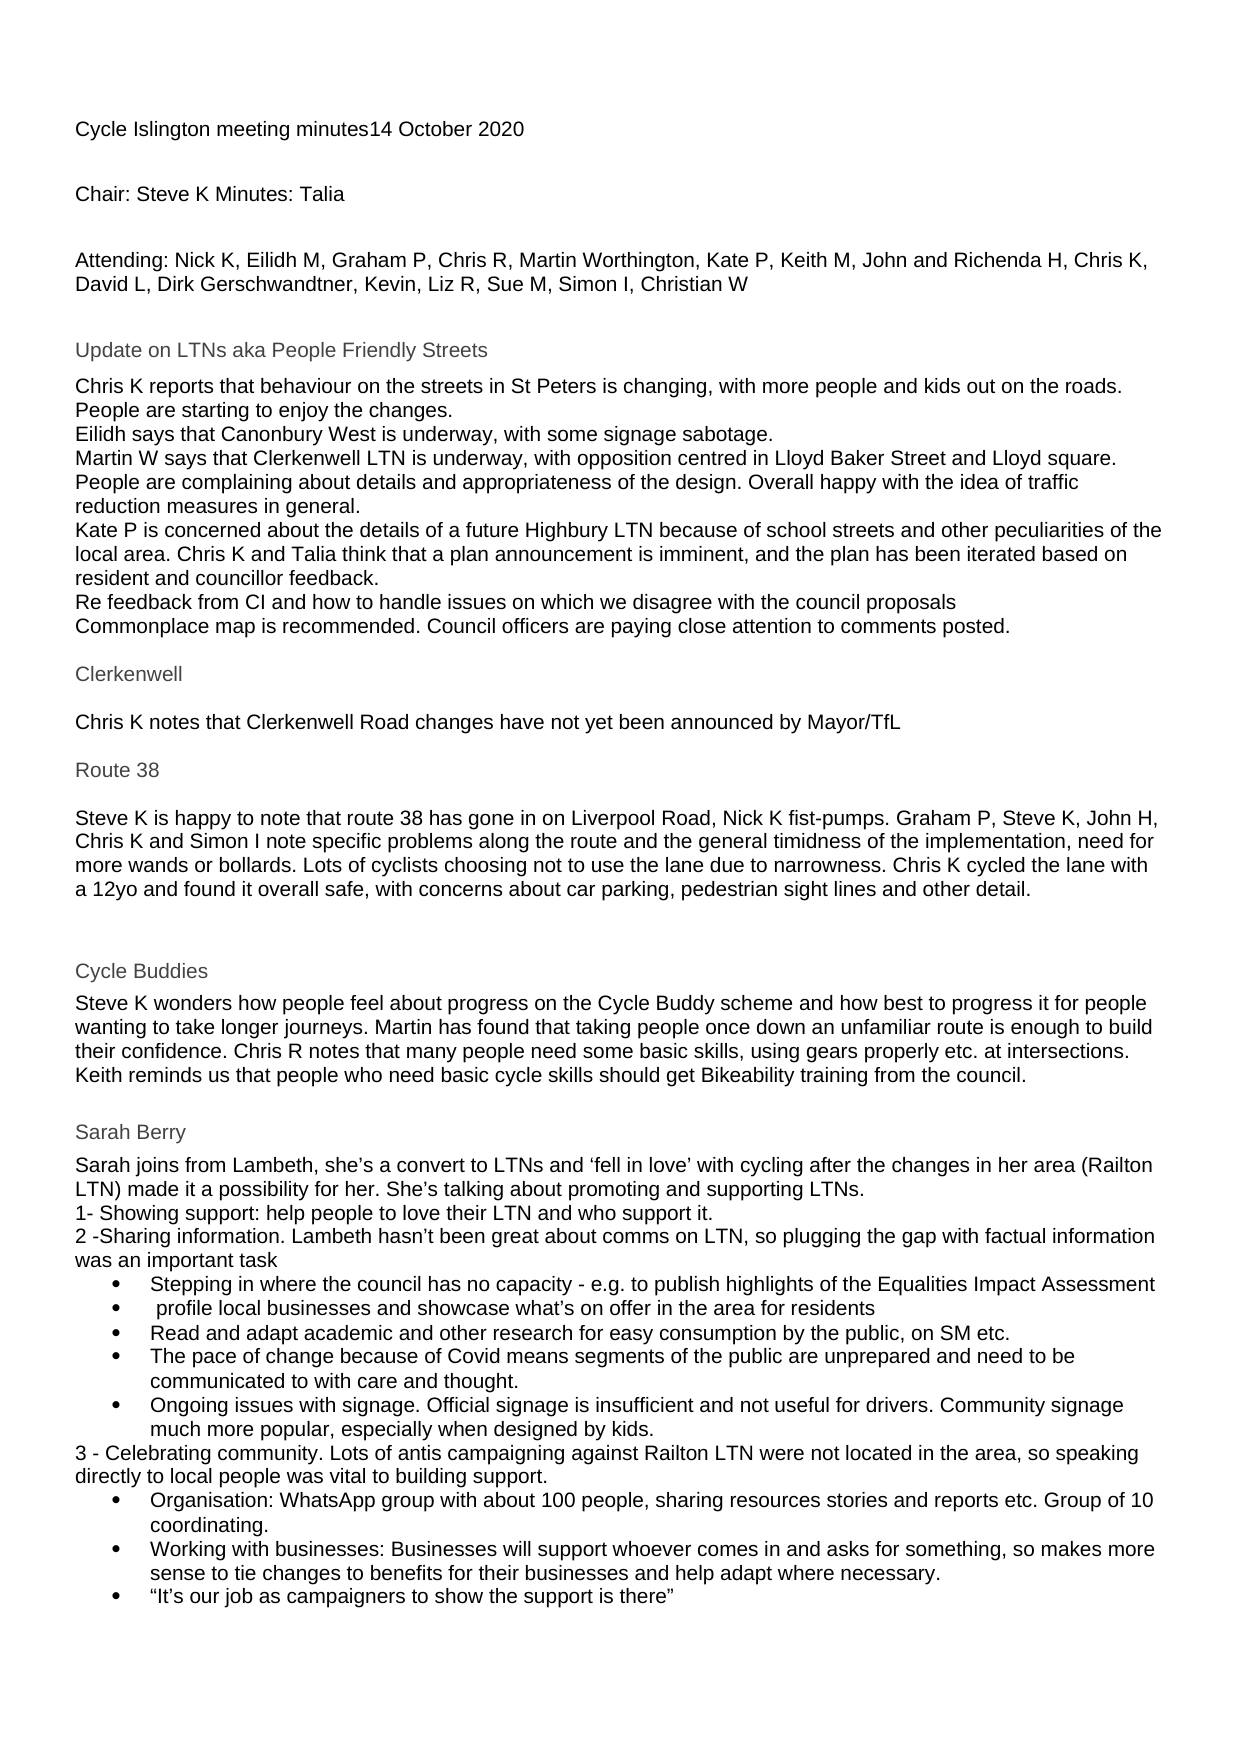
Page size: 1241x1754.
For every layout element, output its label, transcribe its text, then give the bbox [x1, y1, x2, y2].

list The pace of change because of Covid means segments of the public are unprepared and need to be communicated to with care and thought. [112, 1344, 1165, 1392]
text 1- Showing support: help people to love their LTN and who support it. [75, 1200, 1165, 1224]
text Sarah Berry [75, 1120, 1165, 1144]
text Clerkenwell [75, 661, 1165, 685]
text Steve K wonders how people feel about progress on the Cycle Buddy scheme and how best to progress it for people wanting to take longer journeys. Martin has found that taking people once down an unfamiliar route is enough to build their confidence. Chris R notes that many people need some basic skills, using gears properly etc. at intersections. Keith reminds us that people who need basic cycle skills should get Bikeability training from the council. [75, 991, 1165, 1087]
text 2 -Sharing information. Lambeth hasn’t been great about comms on LTN, so plugging the gap with factual information was an important task [75, 1224, 1165, 1272]
text Commonplace map is recommended. Council officers are paying close attention to comments posted. [75, 613, 1165, 637]
list “It’s our job as campaigners to show the support is there” [112, 1584, 1165, 1608]
text Cycle Islington meeting minutes14 October 2020 [75, 117, 1165, 141]
text Cycle Buddies [75, 959, 1165, 983]
list profile local businesses and showcase what’s on offer in the area for residents [112, 1296, 1165, 1320]
list Stepping in where the council has no capacity - e.g. to publish highlights of the Equalities Impact Assessment [112, 1272, 1165, 1296]
text Chair: Steve K Minutes: Talia [75, 182, 1165, 206]
list Working with businesses: Businesses will support whoever comes in and asks for something, so makes more sense to tie changes to benefits for their businesses and help adapt where necessary. [112, 1536, 1165, 1584]
text Eilidh says that Canonbury West is underway, with some signage sabotage. [75, 422, 1165, 446]
text Chris K notes that Clerkenwell Road changes have not yet been announced by Mayor/TfL [75, 709, 1165, 733]
text Kate P is concerned about the details of a future Highbury LTN because of school streets and other peculiarities of the local area. Chris K and Talia think that a plan announcement is imminent, and the plan has been iterated based on resident and councillor feedback. [75, 518, 1165, 589]
list Ongoing issues with signage. Official signage is insufficient and not useful for drivers. Community signage much more popular, especially when designed by kids. [112, 1392, 1165, 1440]
text Chris K reports that behaviour on the streets in St Peters is changing, with more people and kids out on the roads. People are starting to enjoy the changes. [75, 374, 1165, 422]
text Update on LTNs aka People Friendly Streets [75, 337, 1165, 361]
text Attending: Nick K, Eilidh M, Graham P, Chris R, Martin Worthington, Kate P, Keith M, John and Richenda H, Chris K, David L, Dirk Gerschwandtner, Kevin, Liz R, Sue M, Simon I, Christian W [75, 248, 1165, 296]
text Route 38 [75, 757, 1165, 781]
text Re feedback from CI and how to handle issues on which we disagree with the council proposals [75, 589, 1165, 613]
text Martin W says that Clerkenwell LTN is underway, with opposition centred in Lloyd Baker Street and Lloyd square. People are complaining about details and appropriateness of the design. Overall happy with the idea of traffic reduction measures in general. [75, 446, 1165, 518]
list Organisation: WhatsApp group with about 100 people, sharing resources stories and reports etc. Group of 10 coordinating. [112, 1488, 1165, 1536]
text Steve K is happy to note that route 38 has gone in on Liverpool Road, Nick K fist-pumps. Graham P, Steve K, John H, Chris K and Simon I note specific problems along the route and the general timidness of the implementation, need for more wands or bollards. Lots of cyclists choosing not to use the lane due to narrowness. Chris K cycled the lane with a 12yo and found it overall safe, with concerns about car parking, pedestrian sight lines and other detail. [75, 805, 1165, 901]
text 3 - Celebrating community. Lots of antis campaigning against Railton LTN were not located in the area, so speaking directly to local people was vital to building support. [75, 1440, 1165, 1488]
text Sarah joins from Lambeth, she’s a convert to LTNs and ‘fell in love’ with cycling after the changes in her area (Railton LTN) made it a possibility for her. She’s talking about promoting and supporting LTNs. [75, 1152, 1165, 1200]
list Read and adapt academic and other research for easy consumption by the public, on SM etc. [112, 1320, 1165, 1344]
